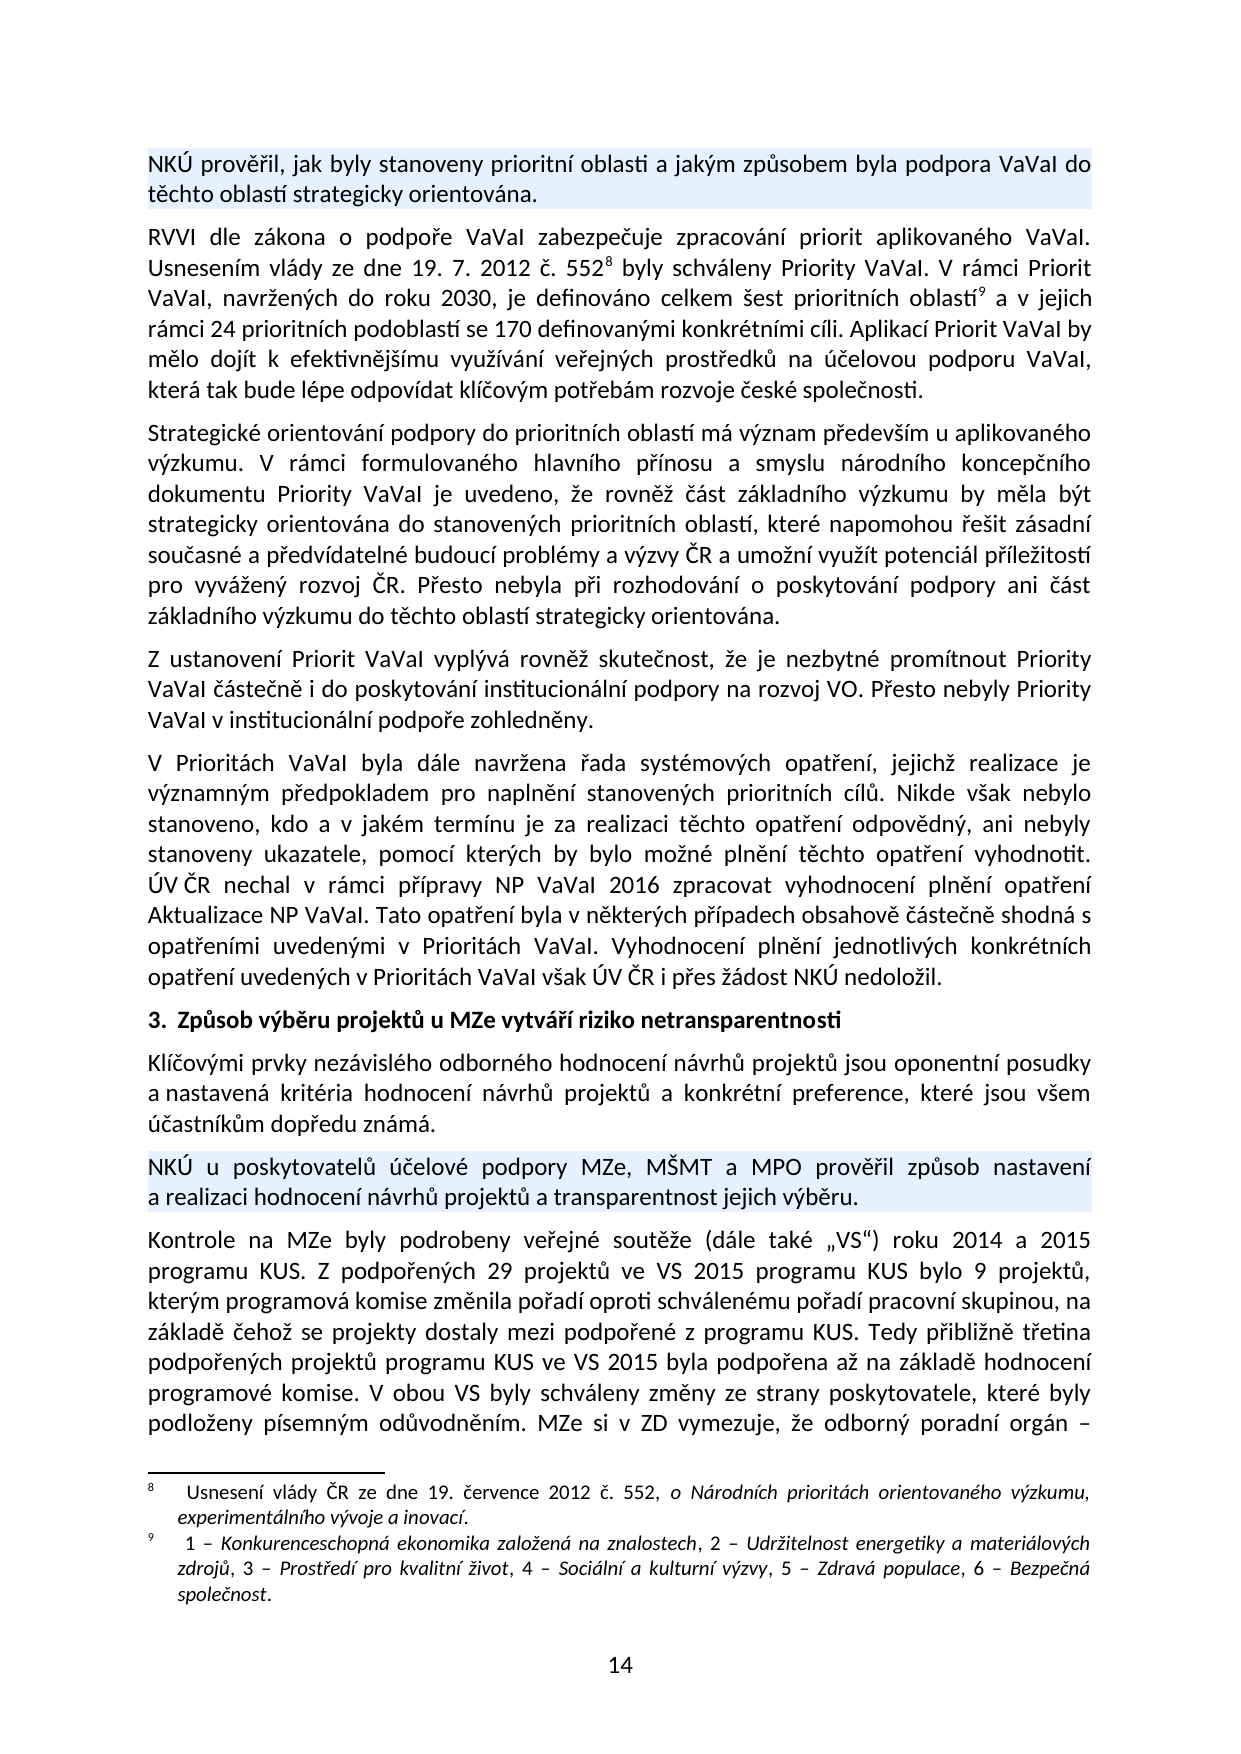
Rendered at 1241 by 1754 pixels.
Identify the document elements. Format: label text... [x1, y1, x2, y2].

text NKÚ prověřil, jak byly stanoveny prioritní oblasti a jakým způsobem byla podpora VaVaI do těchto oblastí strategicky orientována. [148, 148, 1092, 209]
text RVVI dle zákona o podpoře VaVaI zabezpečuje zpracování priorit aplikovaného VaVaI. Usnesením vlády ze dne 19. 7. 2012 č. 552 byly schváleny Priority VaVaI. V rámci Priorit VaVaI, navržených do roku 2030, je definováno celkem šest prioritních oblastí a v jejich rámci 24 prioritních podoblastí se 170 definovanými konkrétními cíli. Aplikací Priorit VaVaI by mělo dojít k efektivnějšímu využívání veřejných prostředků na účelovou podporu VaVaI, která tak bude lépe odpovídat klíčovým potřebám rozvoje české společnosti. [148, 221, 1092, 404]
text 3. Způsob výběru projektů u MZe vytváří riziko netransparentnosti [148, 1004, 1092, 1034]
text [148, 1224, 1092, 1438]
text V Prioritách VaVaI byla dále navržena řada systémových opatření, jejichž realizace je významným předpokladem pro naplnění stanovených prioritních cílů. Nikde však nebylo stanoveno, kdo a v jakém termínu je za realizaci těchto opatření odpovědný, ani nebyly stanoveny ukazatele, pomocí kterých by bylo možné plnění těchto opatření vyhodnotit. ÚV ČR nechal v rámci přípravy NP VaVaI 2016 zpracovat vyhodnocení plnění opatření Aktualizace NP VaVaI. Tato opatření byla v některých případech obsahově částečně shodná s opatřeními uvedenými v Prioritách VaVaI. Vyhodnocení plnění jednotlivých konkrétních opatření uvedených v Prioritách VaVaI však ÚV ČR i přes žádost NKÚ nedoložil. [148, 747, 1092, 991]
text Klíčovými prvky nezávislého odborného hodnocení návrhů projektů jsou oponentní posudky a nastavená kritéria hodnocení návrhů projektů a konkrétní preference, které jsou všem účastníkům dopředu známá. [148, 1047, 1092, 1138]
text Strategické orientování podpory do prioritních oblastí má význam především u aplikovaného výzkumu. V rámci formulovaného hlavního přínosu a smyslu národního koncepčního dokumentu Priority VaVaI je uvedeno, že rovněž část základního výzkumu by měla být strategicky orientována do stanovených prioritních oblastí, které napomohou řešit zásadní současné a předvídatelné budoucí problémy a výzvy ČR a umožní využít potenciál příležitostí pro vyvážený rozvoj ČR. Přesto nebyla při rozhodování o poskytování podpory ani část základního výzkumu do těchto oblastí strategicky orientována. [148, 417, 1092, 631]
text Z ustanovení Priorit VaVaI vyplývá rovněž skutečnost, že je nezbytné promítnout Priority VaVaI částečně i do poskytování institucionální podpory na rozvoj VO. Přesto nebyly Priority VaVaI v institucionální podpoře zohledněny. [148, 643, 1092, 734]
text NKÚ u poskytovatelů účelové podpory MZe, MŠMT a MPO prověřil způsob nastavení a realizaci hodnocení návrhů projektů a transparentnost jejich výběru. [148, 1151, 1092, 1212]
